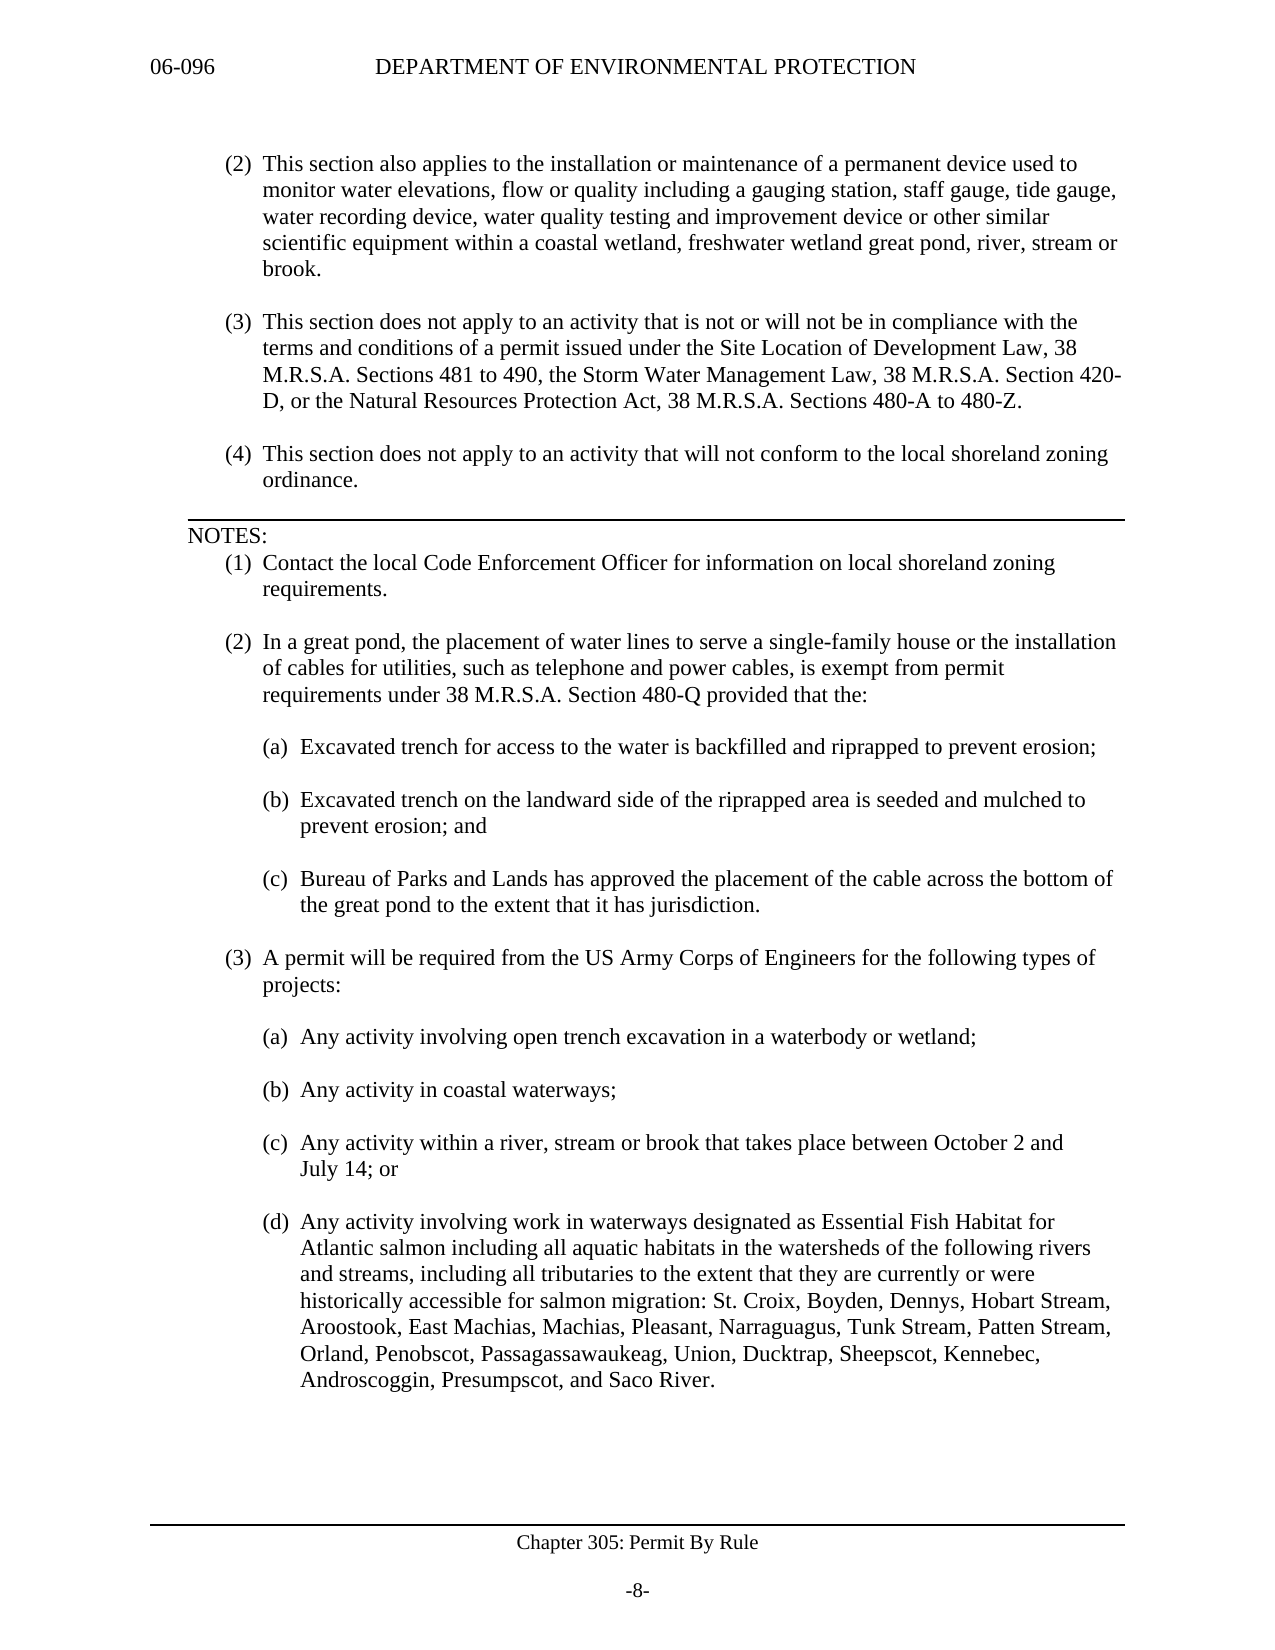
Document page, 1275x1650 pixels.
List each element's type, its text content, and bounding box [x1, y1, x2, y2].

text (a) Excavated trench for access to the water is backfilled and riprapped to prevent erosion; [187, 733, 1125, 760]
text (2) In a great pond, the placement of water lines to serve a single-family house or the installation of cables for utilities, such as telephone and power cables, is exempt from permit requirements under 38 M.R.S.A. Section 480-Q provided that the: [187, 628, 1125, 707]
text (2) This section also applies to the installation or maintenance of a permanent device used to monitor water elevations, flow or quality including a gauging station, staff gauge, tide gauge, water recording device, water quality testing and improvement device or other similar scientific equipment within a coastal wetland, freshwater wetland great pond, river, stream or brook. [225, 150, 1125, 282]
text (1) Contact the local Code Enforcement Officer for information on local shoreland zoning requirements. [187, 549, 1125, 602]
text (4) This section does not apply to an activity that will not conform to the local shoreland zoning ordinance. [225, 440, 1125, 493]
text NOTES: [187, 520, 1125, 549]
text (b) Excavated trench on the landward side of the riprapped area is seeded and mulched to prevent erosion; and [262, 786, 1125, 839]
text (a) Any activity involving open trench excavation in a waterbody or wetland; [262, 1023, 1125, 1050]
text (d) Any activity involving work in waterways designated as Essential Fish Habitat for Atlantic salmon including all aquatic habitats in the watersheds of the following rivers and streams, including all tributaries to the extent that they are currently or were historically accessible for salmon migration: St. Croix, Boyden, Dennys, Hobart Stream, Aroostook, East Machias, Machias, Pleasant, Narraguagus, Tunk Stream, Patten Stream, Orland, Penobscot, Passagassawaukeag, Union, Ducktrap, Sheepscot, Kennebec, Androscoggin, Presumpscot, and Saco River. [262, 1208, 1125, 1392]
text (3) A permit will be required from the US Army Corps of Engineers for the following types of projects: [187, 944, 1125, 997]
text (c) Bureau of Parks and Lands has approved the placement of the cable across the bottom of the great pond to the extent that it has jurisdiction. [262, 865, 1125, 918]
text (c) Any activity within a river, stream or brook that takes place between October 2 and July 14; or [262, 1129, 1125, 1181]
text (b) Any activity in coastal waterways; [262, 1076, 1125, 1102]
text (3) This section does not apply to an activity that is not or will not be in compliance with the terms and conditions of a permit issued under the Site Location of Development Law, 38 M.R.S.A. Sections 481 to 490, the Storm Water Management Law, 38 M.R.S.A. Section 420-D, or the Natural Resources Protection Act, 38 M.R.S.A. Sections 480-A to 480-Z. [225, 308, 1125, 413]
